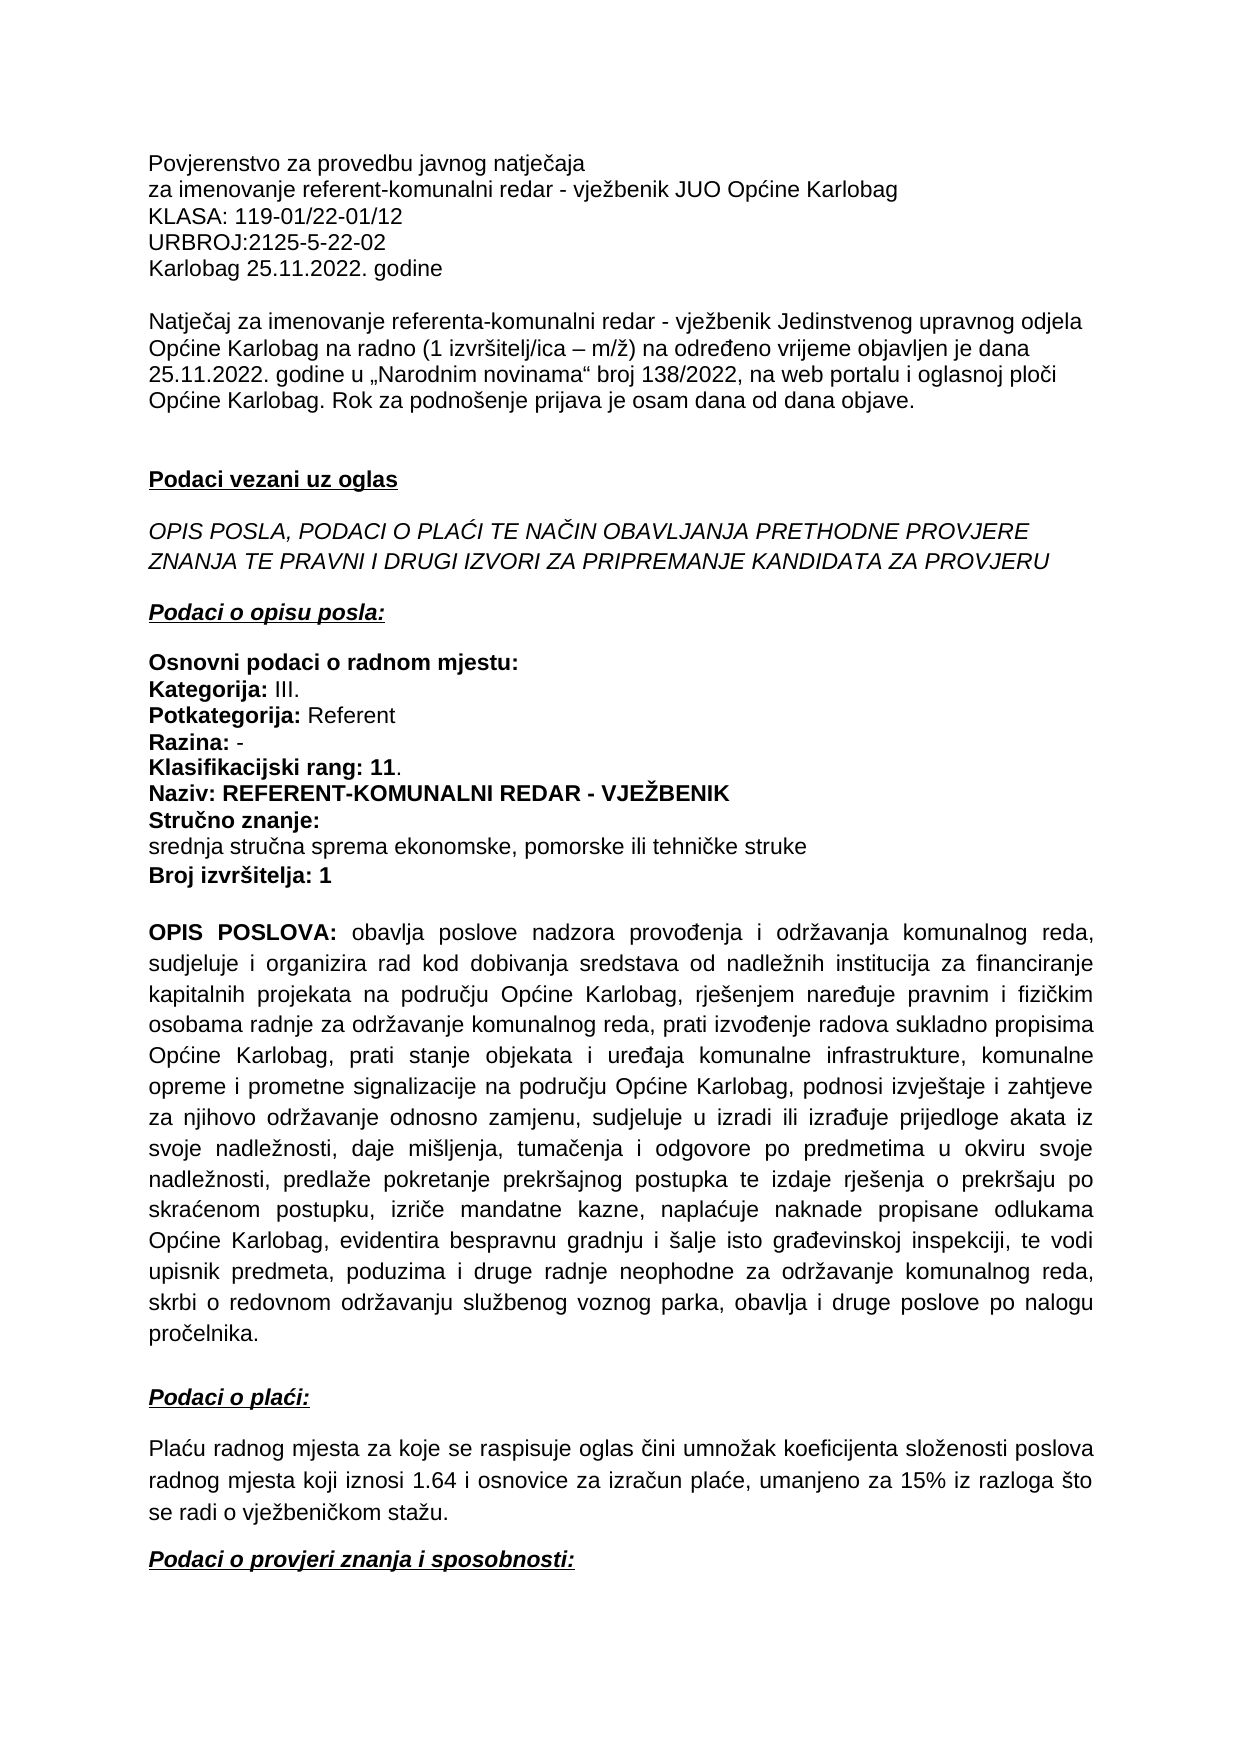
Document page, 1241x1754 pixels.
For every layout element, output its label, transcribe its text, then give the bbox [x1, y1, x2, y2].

text Potkategorija: Referent [148, 702, 1094, 728]
text Osnovni podaci o radnom mjestu: [148, 650, 1094, 676]
text Podaci vezani uz oglas [148, 466, 1094, 493]
text Naziv: REFERENT-KOMUNALNI REDAR - VJEŽBENIK [148, 781, 1094, 807]
text Klasifikacijski rang: 11. [148, 755, 1094, 781]
text Stručno znanje: [148, 807, 1094, 833]
text Podaci o opisu posla: [148, 599, 1094, 626]
text srednja stručna sprema ekonomske, pomorske ili tehničke struke [148, 833, 1094, 860]
text ZNANJA TE PRAVNI I DRUGI IZVORI ZA PRIPREMANJE KANDIDATA ZA PROVJERU [148, 548, 1094, 574]
text Razina: - [148, 728, 1094, 755]
text Plaću radnog mjesta za koje se raspisuje oglas čini umnožak koeficijenta složenosti poslova radnog mjesta koji iznosi 1.64 i osnovice za izračun plaće, umanjeno za 15% iz razloga što se radi o vježbeničkom stažu. [148, 1435, 1094, 1525]
text Povjerenstvo za provedbu javnog natječaja [148, 150, 1094, 176]
text KLASA: 119-01/22-01/12 URBROJ:2125-5-22-02 [148, 203, 1094, 255]
text OPIS POSLA, PODACI O PLAĆI TE NAČIN OBAVLJANJA PRETHODNE PROVJERE [148, 518, 1094, 544]
text Kategorija: III. [148, 676, 1094, 702]
text Broj izvršitelja: 1 [148, 862, 1094, 888]
text Podaci o provjeri znanja i sposobnosti: [148, 1546, 1094, 1572]
text za imenovanje referent-komunalni redar - vježbenik JUO Općine Karlobag [148, 176, 1094, 203]
text Natječaj za imenovanje referenta-komunalni redar - vježbenik Jedinstvenog upravnog odjela Općine Karlobag na radno (1 izvršitelj/ica – m/ž) na određeno vrijeme objavljen je dana 25.11.2022. godine u „Narodnim novinama“ broj 138/2022, na web portalu i oglasnoj ploči Općine Karlobag. Rok za podnošenje prijava je osam dana od dana objave. [148, 308, 1094, 413]
text Karlobag 25.11.2022. godine [148, 255, 1094, 282]
text Podaci o plaći: [148, 1384, 1094, 1410]
text OPIS POSLOVA: obavlja poslove nadzora provođenja i održavanja komunalnog reda, sudjeluje i organizira rad kod dobivanja sredstava od nadležnih institucija za financiranje kapitalnih projekata na području Općine Karlobag, rješenjem naređuje pravnim i fizičkim osobama radnje za održavanje komunalnog reda, prati izvođenje radova sukladno propisima Općine Karlobag, prati stanje objekata i uređaja komunalne infrastrukture, komunalne opreme i prometne signalizacije na području Općine Karlobag, podnosi izvještaje i zahtjeve za njihovo održavanje odnosno zamjenu, sudjeluje u izradi ili izrađuje prijedloge akata iz svoje nadležnosti, daje mišljenja, tumačenja i odgovore po predmetima u okviru svoje nadležnosti, predlaže pokretanje prekršajnog postupka te izdaje rješenja o prekršaju po skraćenom postupku, izriče mandatne kazne, naplaćuje naknade propisane odlukama Općine Karlobag, evidentira bespravnu gradnju i šalje isto građevinskoj inspekciji, te vodi upisnik predmeta, poduzima i druge radnje neophodne za održavanje komunalnog reda, skrbi o redovnom održavanju službenog voznog parka, obavlja i druge poslove po nalogu pročelnika. [148, 919, 1094, 1346]
